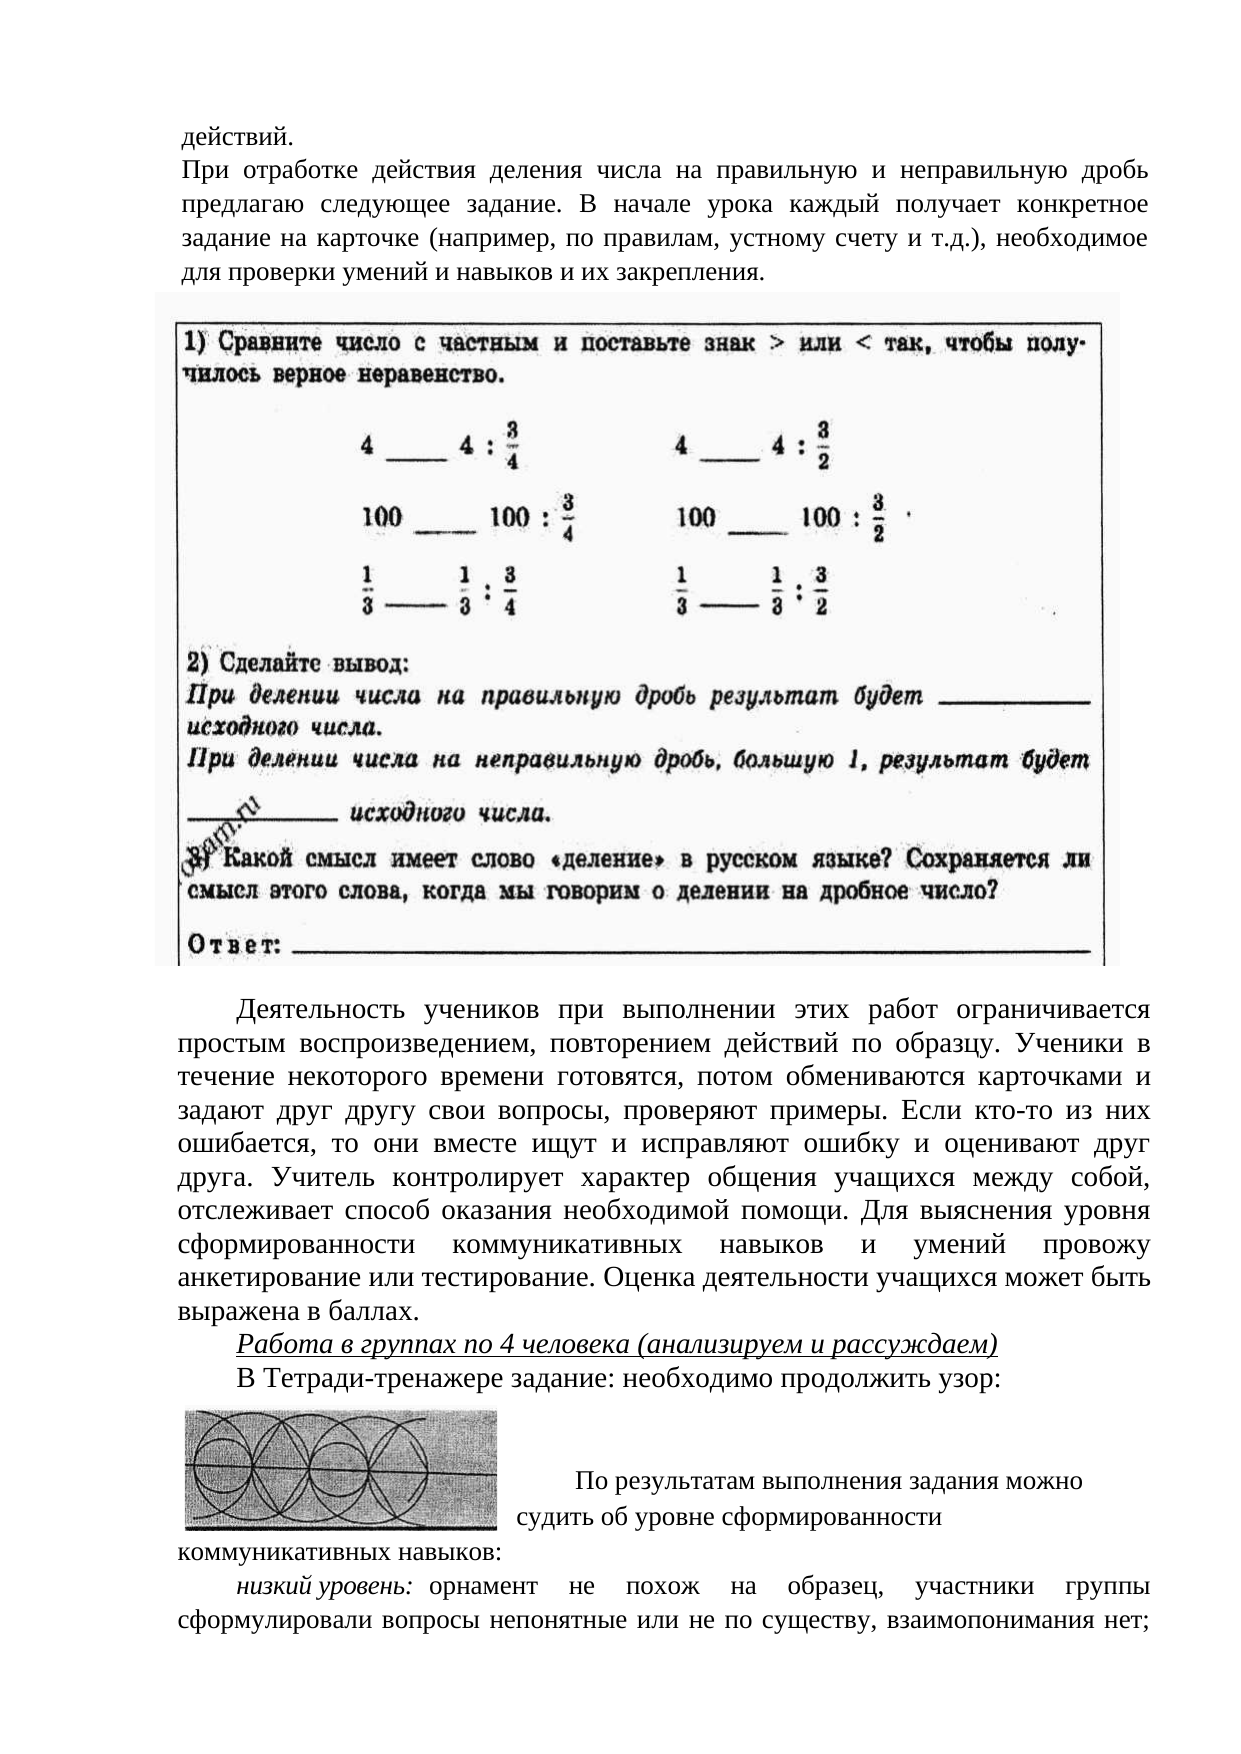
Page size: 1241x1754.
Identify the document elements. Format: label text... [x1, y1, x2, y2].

text При отработке действия деления числа на правильную и неправильную дробь предлагаю следующее задание. В начале урока каждый получает конкретное задание на карточке (например, по правилам, устному счету и т.д.), необходимое для проверки умений и навыков и их закрепления. [181, 152, 1149, 287]
text Работа в группах по 4 человека (анализируем и рассуждаем) [177, 1327, 1152, 1360]
text В Тетради-тренажере задание: необходимо продолжить узор: [177, 1360, 1152, 1394]
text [181, 118, 1149, 152]
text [177, 1568, 1152, 1635]
picture [184, 1405, 490, 1535]
text По результатам выполнения задания можно судить об уровне сформированности коммуникативных навыков: [177, 1461, 1149, 1568]
picture [154, 292, 1120, 965]
